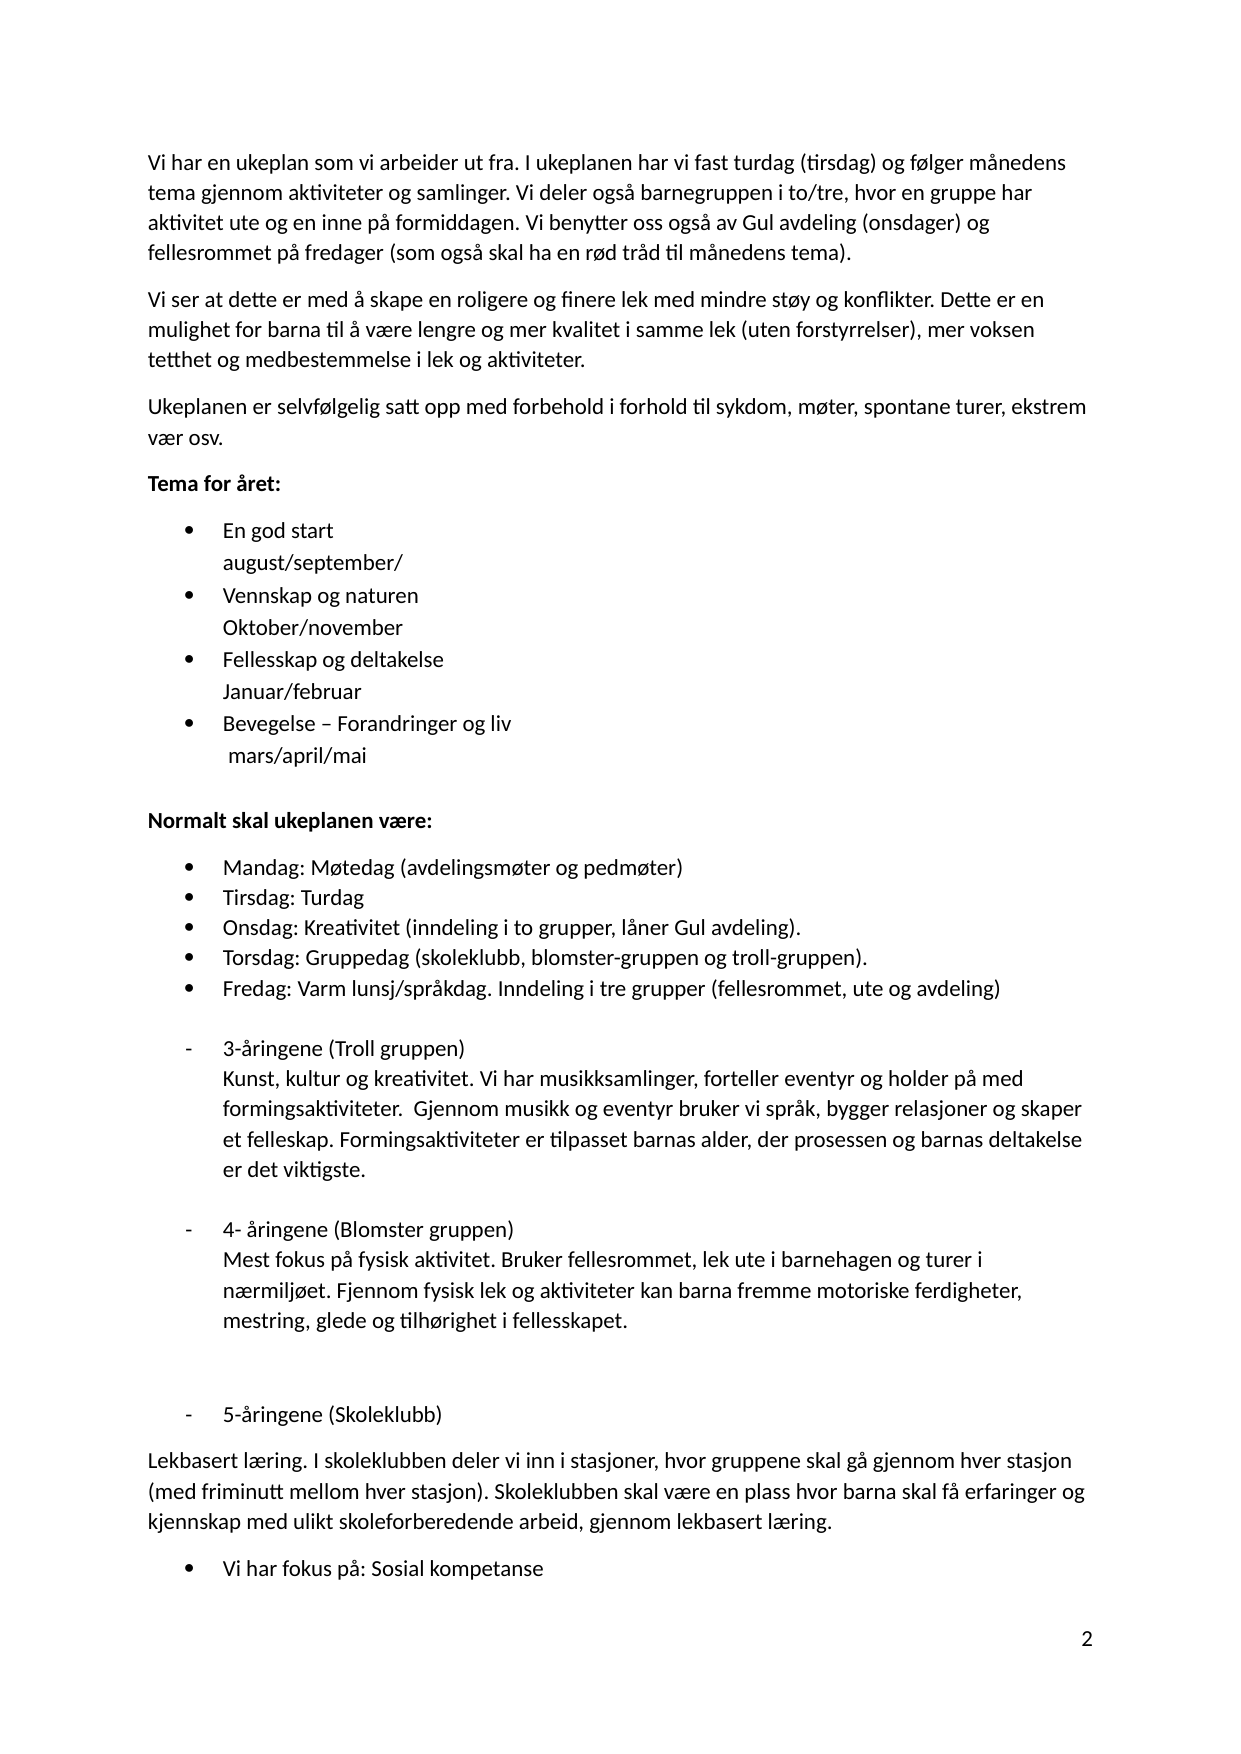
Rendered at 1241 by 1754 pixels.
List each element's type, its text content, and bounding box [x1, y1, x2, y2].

list Fredag: Varm lunsj/språkdag. Inndeling i tre grupper (fellesrommet, ute og avdeling) [185, 974, 1093, 1002]
list Vennskap og naturen [185, 581, 1093, 609]
list 4- åringene (Blomster gruppen) [185, 1215, 1093, 1243]
list Tirsdag: Turdag [185, 883, 1093, 911]
text Ukeplanen er selvfølgelig satt opp med forbehold i forhold til sykdom, møter, spontane turer, ekstrem vær osv. [148, 392, 1093, 451]
text Lekbasert læring. I skoleklubben deler vi inn i stasjoner, hvor gruppene skal gå gjennom hver stasjon (med friminutt mellom hver stasjon). Skoleklubben skal være en plass hvor barna skal få erfaringer og kjennskap med ulikt skoleforberedende arbeid, gjennom lekbasert læring. [148, 1447, 1093, 1535]
list Vi har fokus på: Sosial kompetanse [185, 1554, 1093, 1582]
text Oktober/november [223, 613, 1093, 641]
list 5-åringene (Skoleklubb) [185, 1400, 1093, 1428]
text Normalt skal ukeplanen være: [148, 806, 1093, 834]
text mars/april/mai [223, 742, 1093, 770]
text Tema for året: [148, 469, 1093, 497]
list Torsdag: Gruppedag (skoleklubb, blomster-gruppen og troll-gruppen). [185, 943, 1093, 972]
text august/september/ [223, 548, 1093, 577]
list Mest fokus på fysisk aktivitet. Bruker fellesrommet, lek ute i barnehagen og turer i nærmiljøet. Fjennom fysisk lek og aktiviteter kan barna fremme motoriske ferdigheter, mestring, glede og tilhørighet i fellesskapet. [223, 1246, 1093, 1334]
list Onsdag: Kreativitet (inndeling i to grupper, låner Gul avdeling). [185, 913, 1093, 941]
list Mandag: Møtedag (avdelingsmøter og pedmøter) [185, 853, 1093, 881]
text Vi ser at dette er med å skape en roligere og finere lek med mindre støy og konflikter. Dette er en mulighet for barna til å være lengre og mer kvalitet i samme lek (uten forstyrrelser), mer voksen tetthet og medbestemmelse i lek og aktiviteter. [148, 285, 1093, 373]
list Fellesskap og deltakelse [185, 645, 1093, 673]
list 3-åringene (Troll gruppen) [185, 1034, 1093, 1062]
list En god start [185, 516, 1093, 544]
list Kunst, kultur og kreativitet. Vi har musikksamlinger, forteller eventyr og holder på med formingsaktiviteter. Gjennom musikk og eventyr bruker vi språk, bygger relasjoner og skaper et felleskap. Formingsaktiviteter er tilpasset barnas alder, der prosessen og barnas deltakelse er det viktigste. [223, 1064, 1093, 1183]
text Vi har en ukeplan som vi arbeider ut fra. I ukeplanen har vi fast turdag (tirsdag) og følger månedens tema gjennom aktiviteter og samlinger. Vi deler også barnegruppen i to/tre, hvor en gruppe har aktivitet ute og en inne på formiddagen. Vi benytter oss også av Gul avdeling (onsdager) og fellesrommet på fredager (som også skal ha en rød tråd til månedens tema). [148, 148, 1093, 266]
list Bevegelse – Forandringer og liv [185, 709, 1093, 737]
text Januar/februar [223, 677, 1093, 705]
